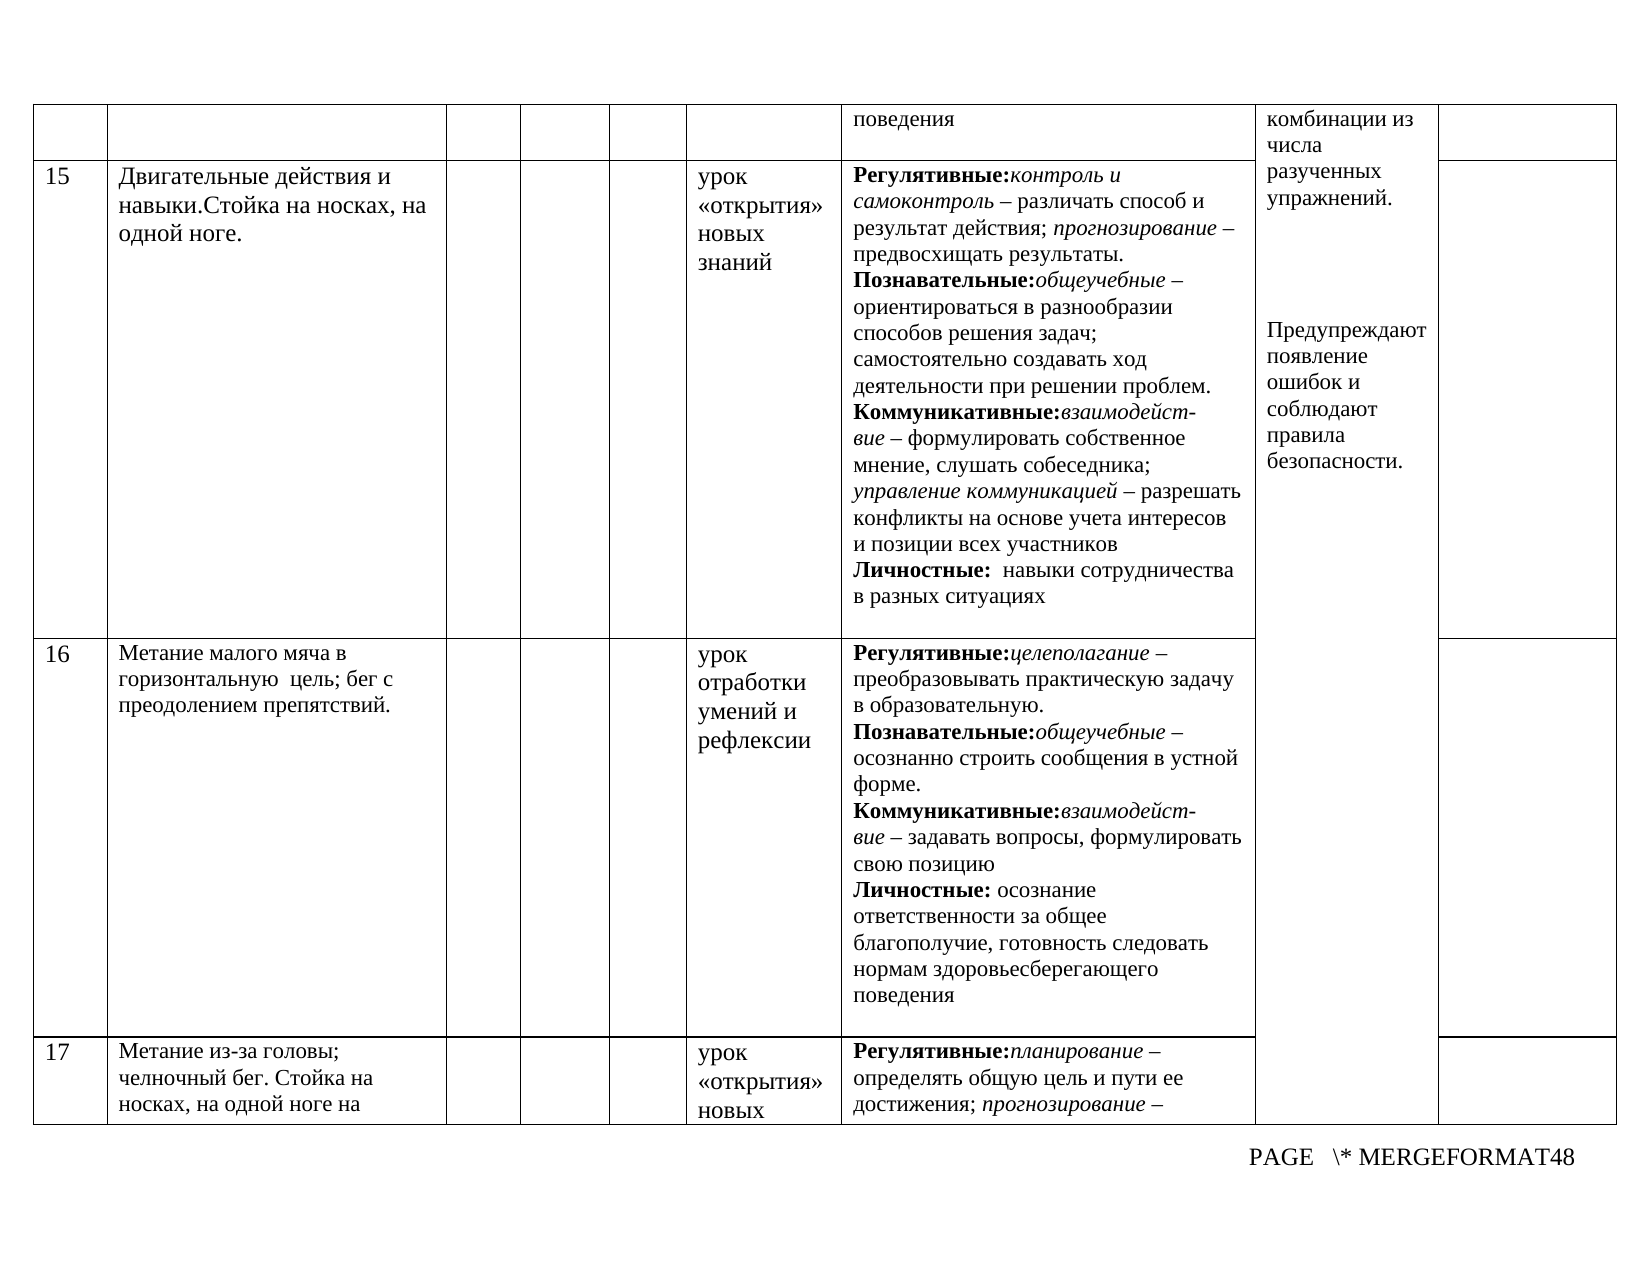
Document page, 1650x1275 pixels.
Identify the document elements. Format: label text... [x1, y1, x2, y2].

table_cell [1439, 161, 1616, 638]
table_cell урок «открытия» новых знаний [687, 161, 841, 638]
table_cell [447, 105, 520, 160]
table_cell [108, 105, 446, 160]
table_cell [521, 161, 609, 638]
table_cell [521, 105, 609, 160]
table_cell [687, 1038, 841, 1124]
table_cell 14 [34, 105, 107, 160]
table_cell 17 [34, 1038, 107, 1124]
table_cell [521, 1038, 609, 1124]
table_cell Регулятивные:контроль и самоконтроль – различать способ и результат действия; прогнозирование – предвосхищать результаты. Познавательные:общеучебные – ориентироваться в разнообразии способов решения задач; самостоятельно создавать ход деятельности при решении проблем. Коммуникативные:взаимодейст- вие – формулировать собственное мнение, слушать собеседника; управление коммуникацией – разрешать конфликты на основе учета интересов и позиции всех участников Личностные: навыки сотрудничества в разных ситуациях [842, 161, 1255, 638]
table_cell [108, 1038, 446, 1124]
table_cell [447, 639, 520, 1036]
table_cell Двигательные действия и навыки.Стойка на носках, на одной ноге. [108, 161, 446, 638]
table_cell [610, 1038, 686, 1124]
table_cell [610, 105, 686, 160]
table_cell [610, 639, 686, 1036]
table_cell [610, 161, 686, 638]
table_cell 16 [34, 639, 107, 1036]
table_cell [687, 105, 841, 160]
table_cell [447, 161, 520, 638]
table_cell Метание малого мяча в горизонтальную цель; бег с преодолением препятствий. [108, 639, 446, 1036]
table_cell [1439, 105, 1616, 160]
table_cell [842, 1038, 1255, 1124]
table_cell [842, 105, 1255, 160]
table_cell [521, 639, 609, 1036]
table_cell урок отработки умений и рефлексии [687, 639, 841, 1036]
table_cell [1439, 639, 1616, 1036]
table_cell [1439, 1038, 1616, 1124]
table_cell [447, 1038, 520, 1124]
table_cell 15 [34, 161, 107, 638]
